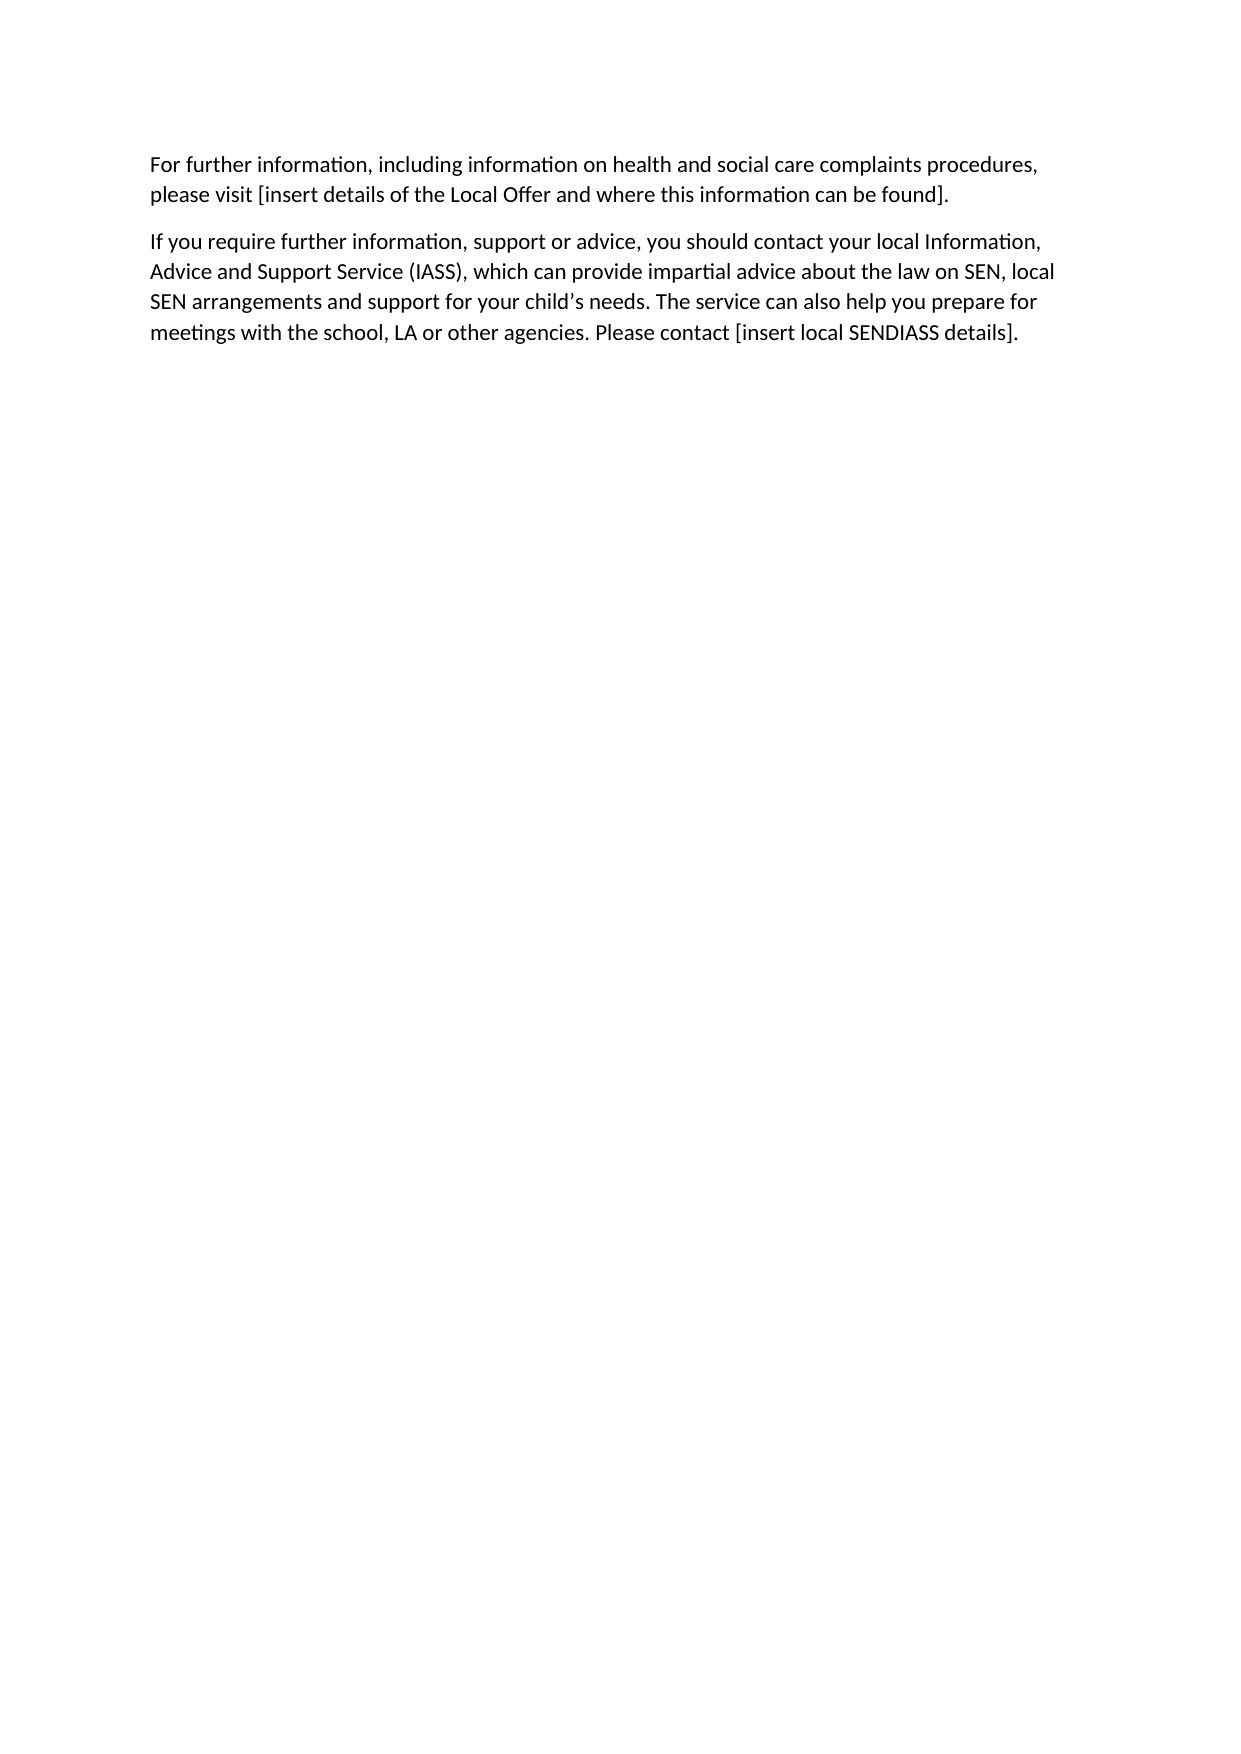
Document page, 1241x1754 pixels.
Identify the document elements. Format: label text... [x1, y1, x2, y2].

text If you require further information, support or advice, you should contact your local Information, Advice and Support Service (IASS), which can provide impartial advice about the law on SEN, local SEN arrangements and support for your child’s needs. The service can also help you prepare for meetings with the school, LA or other agencies. Please contact [insert local SENDIASS details]. [150, 227, 1090, 346]
text For further information, including information on health and social care complaints procedures, please visit [insert details of the Local Offer and where this information can be found]. [150, 150, 1090, 208]
